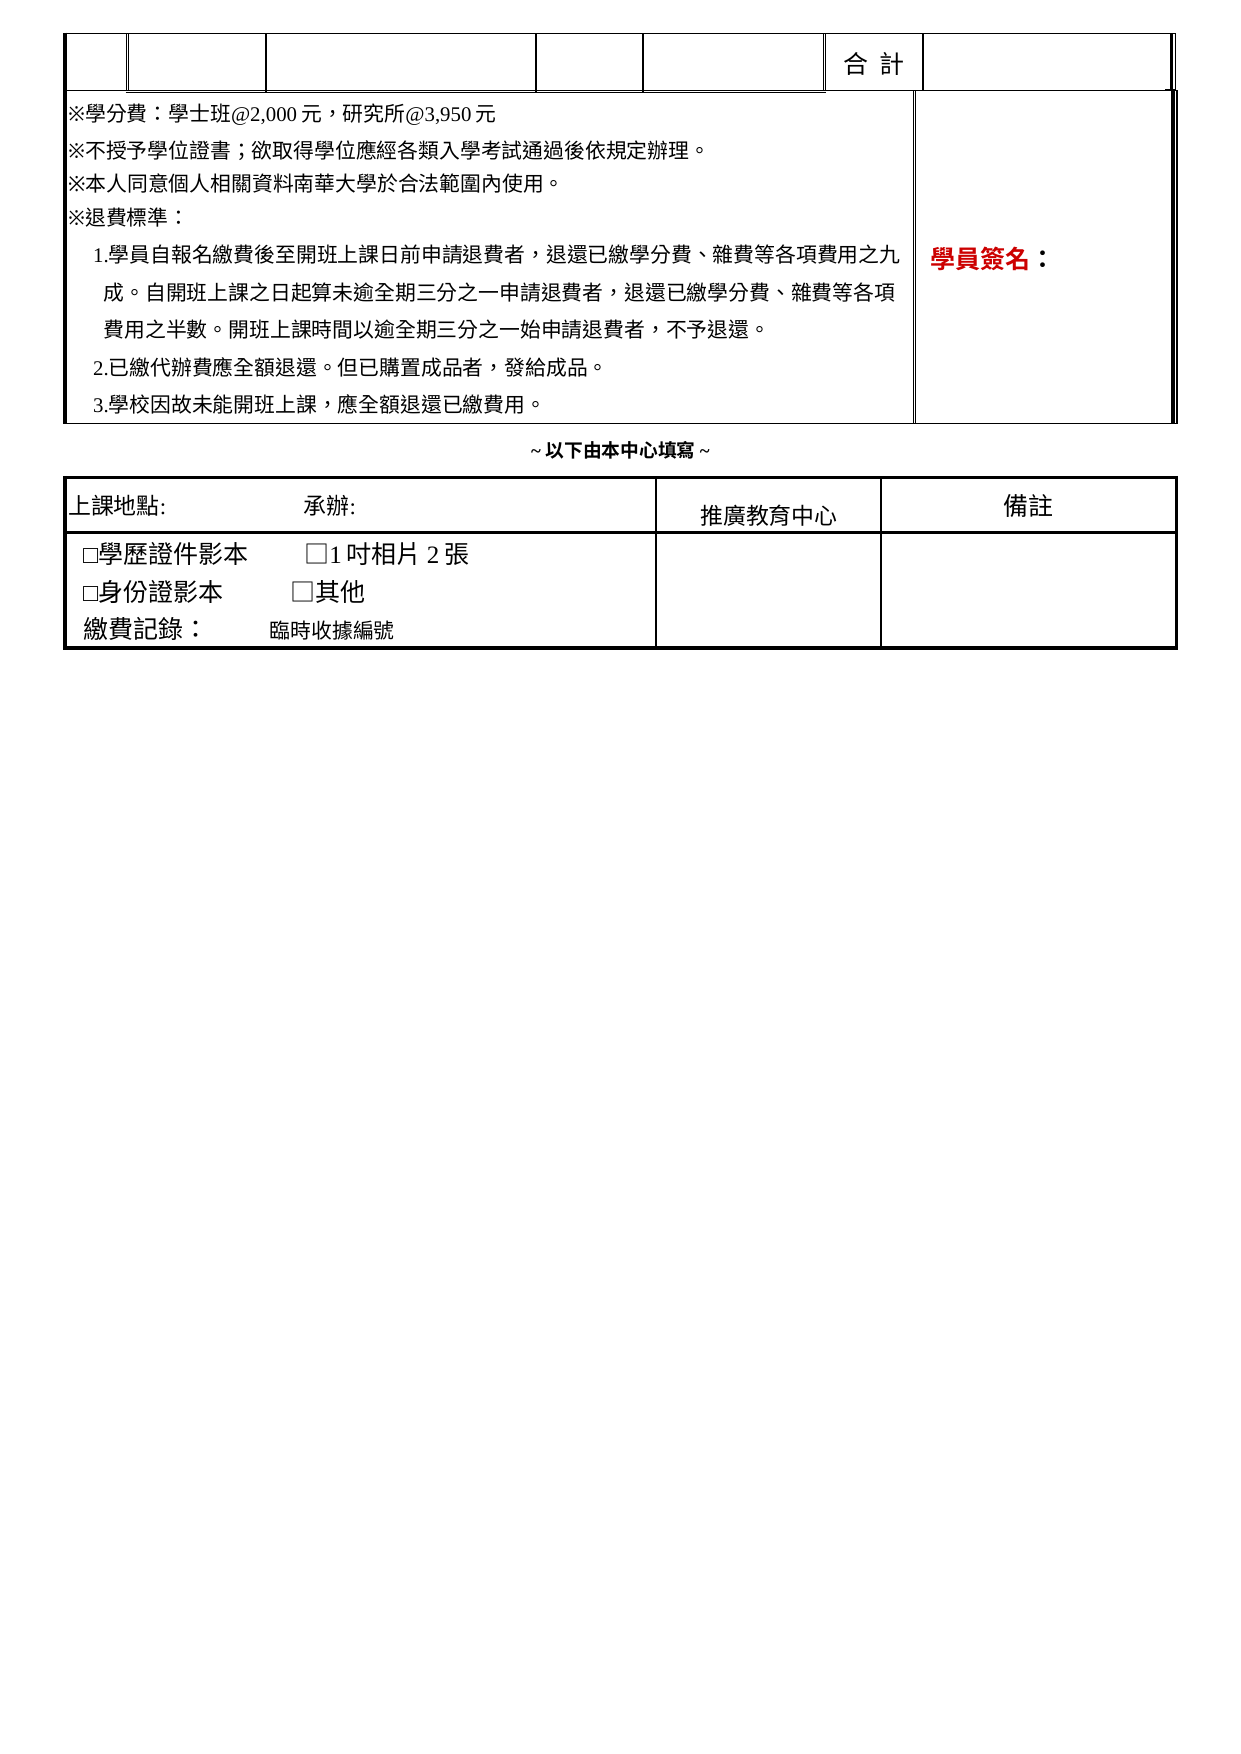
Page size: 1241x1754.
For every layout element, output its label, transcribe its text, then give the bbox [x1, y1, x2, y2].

table_cell □學歷證件影本 □1吋相片2張 □身份證影本 □其他 繳費記錄： 臨時收據編號 [67, 534, 655, 646]
table_cell 學員簽名： [916, 91, 1171, 422]
table_cell [537, 34, 642, 90]
table_cell [267, 34, 535, 90]
table_cell [882, 534, 1175, 646]
table_header 推廣教育中心 [657, 479, 880, 531]
table_cell [657, 534, 880, 646]
text ~ 以下由本中心填寫 ~ [65, 436, 1175, 463]
table_header 上課地點: 承辦: [67, 479, 655, 531]
table_cell 合 計 [826, 34, 922, 90]
table_cell [644, 34, 823, 90]
table_header 備註 [882, 479, 1175, 531]
table_cell ※學分費：學士班@2,000元，研究所@3,950元 ※不授予學位證書；欲取得學位應經各類入學考試通過後依規定辦理。 ※本人同意個人相關資料南華大學於合法範圍內使用。 ※退費標準： 1.學員自報名繳費後至開班上課日前申請退費者，退還已繳學分費、雜費等各項費用之九成。自開班上課之日起算未逾全期三分之一申請退費者，退還已繳學分費、雜費等各項費用之半數。開班上課時間以逾全期三分之一始申請退費者，不予退還。 2.已繳代辦費應全額退還。但已購置成品者，發給成品。 3.學校因故未能開班上課，應全額退還已繳費用。 [67, 91, 913, 422]
table_cell [129, 34, 265, 90]
table_cell [924, 34, 1170, 90]
